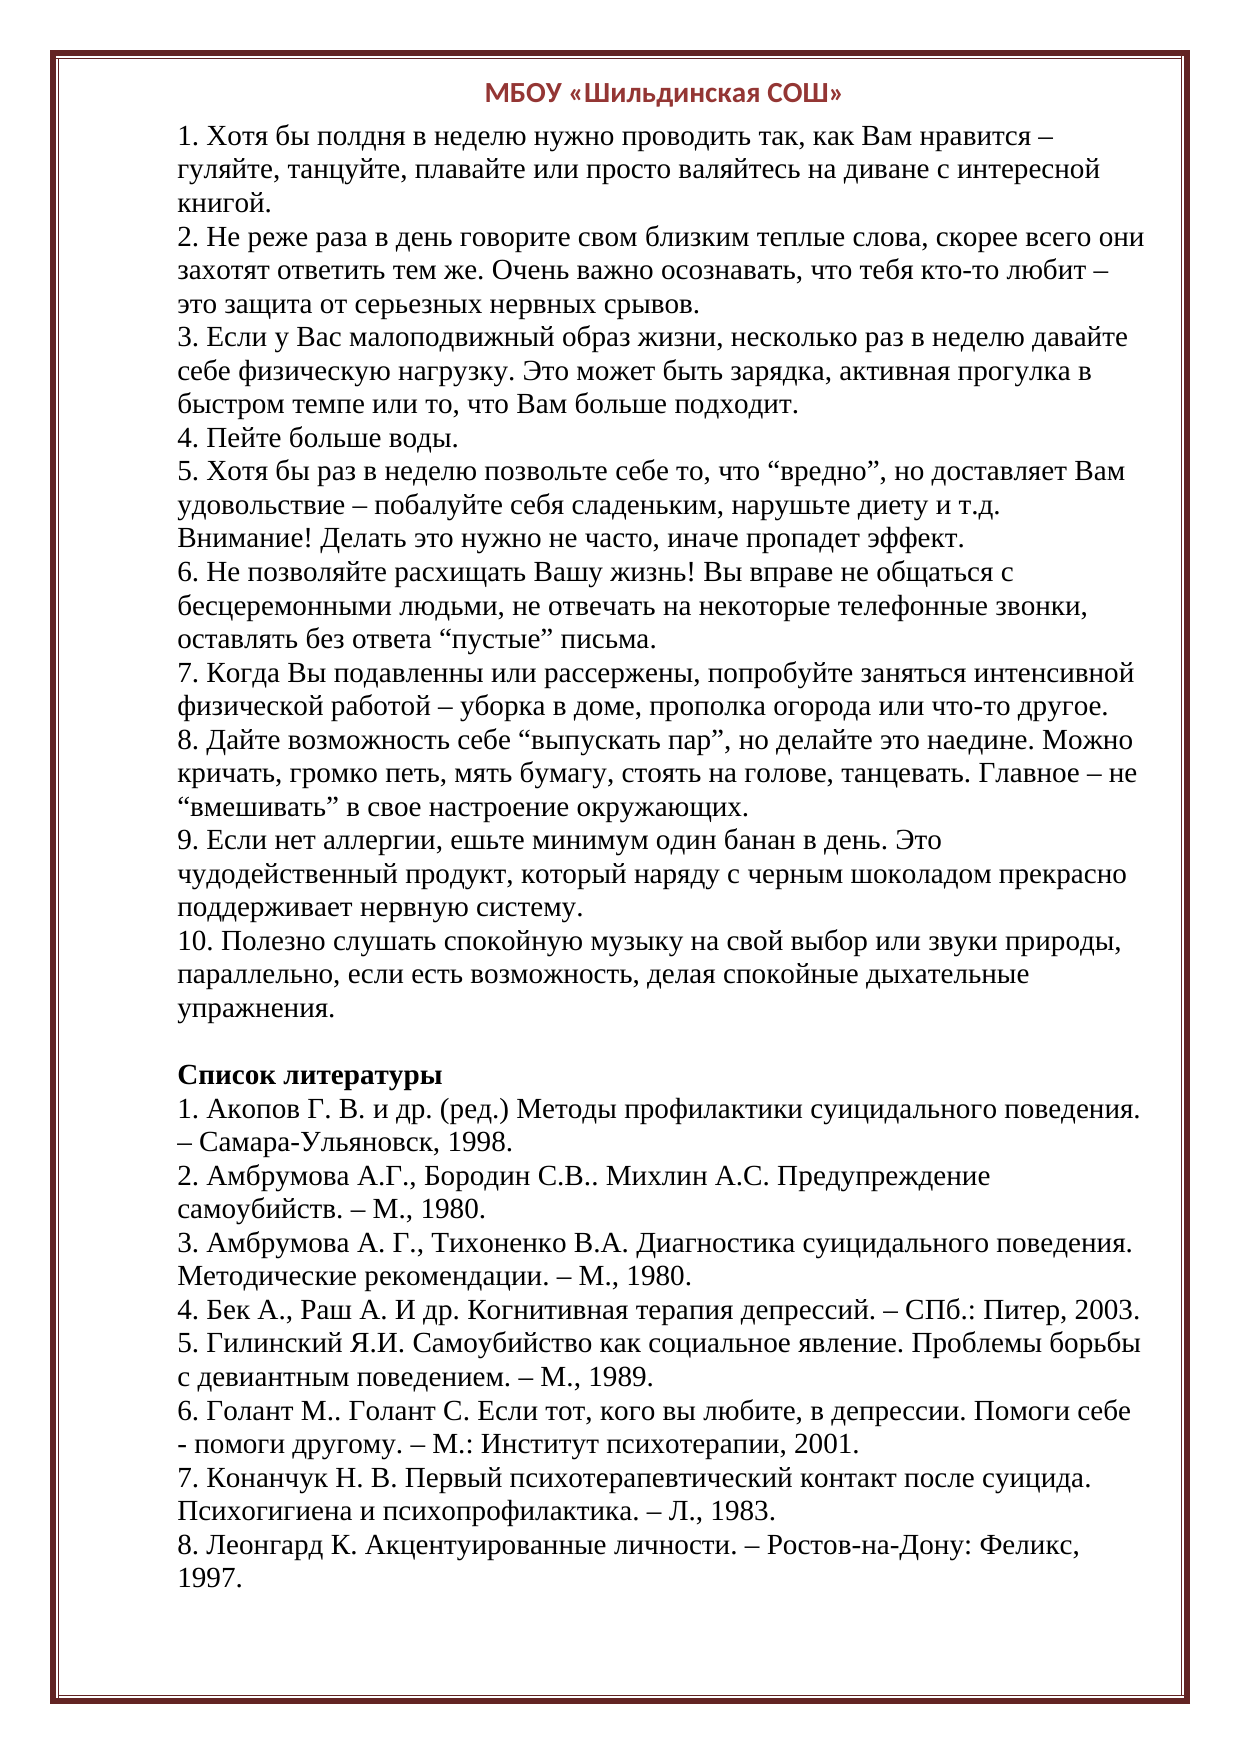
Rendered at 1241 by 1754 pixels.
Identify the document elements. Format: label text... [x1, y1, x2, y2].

text Список литературы [177, 1057, 1152, 1091]
text 6. Не позволяйте расхищать Вашу жизнь! Вы вправе не общаться с бесцеремонными людьми, не отвечать на некоторые телефонные звонки, оставлять без ответа “пустые” письма. [177, 554, 1152, 655]
text 8. Дайте возможность себе “выпускать пар”, но делайте это наедине. Можно кричать, громко петь, мять бумагу, стоять на голове, танцевать. Главное – не “вмешивать” в свое настроение окружающих. [177, 722, 1152, 822]
text 9. Если нет аллергии, ешьте минимум один банан в день. Это чудодейственный продукт, который наряду с черным шоколадом прекрасно поддерживает нервную систему. [177, 822, 1152, 923]
text 4. Бек А., Раш А. И др. Когнитивная терапия депрессий. – СПб.: Питер, 2003. [177, 1292, 1152, 1326]
text 3. Амбрумова А. Г., Тихоненко В.А. Диагностика суицидального поведения. Методические рекомендации. – М., 1980. [177, 1225, 1152, 1292]
text 2. Амбрумова А.Г., Бородин С.В.. Михлин А.С. Предупреждение самоубийств. – М., 1980. [177, 1158, 1152, 1225]
text 10. Полезно слушать спокойную музыку на свой выбор или звуки природы, параллельно, если есть возможность, делая спокойные дыхательные упражнения. [177, 923, 1152, 1024]
text 7. Конанчук Н. В. Первый психотерапевтический контакт после суицида. Психогигиена и психопрофилактика. – Л., 1983. [177, 1460, 1152, 1527]
text 7. Когда Вы подавленны или рассержены, попробуйте заняться интенсивной физической работой – уборка в доме, прополка огорода или что-то другое. [177, 655, 1152, 722]
text 8. Леонгард К. Акцентуированные личности. – Ростов-на-Дону: Феликс, 1997. [177, 1527, 1152, 1594]
text 3. Если у Вас малоподвижный образ жизни, несколько раз в неделю давайте себе физическую нагрузку. Это может быть зарядка, активная прогулка в быстром темпе или то, что Вам больше подходит. [177, 319, 1152, 420]
text 2. Не реже раза в день говорите свом близким теплые слова, скорее всего они захотят ответить тем же. Очень важно осознавать, что тебя кто-то любит – это защита от серьезных нервных срывов. [177, 219, 1152, 319]
text Внимание! Делать это нужно не часто, иначе пропадет эффект. [177, 521, 1152, 554]
text 5. Хотя бы раз в неделю позвольте себе то, что “вредно”, но доставляет Вам удовольствие – побалуйте себя сладеньким, нарушьте диету и т.д. [177, 453, 1152, 521]
text 1. Хотя бы полдня в неделю нужно проводить так, как Вам нравится – гуляйте, танцуйте, плавайте или просто валяйтесь на диване с интересной книгой. [177, 118, 1152, 219]
text 4. Пейте больше воды. [177, 420, 1152, 453]
text 1. Акопов Г. В. и др. (ред.) Методы профилактики суицидального поведения. – Самара-Ульяновск, 1998. [177, 1091, 1152, 1158]
text 6. Голант М.. Голант С. Если тот, кого вы любите, в депрессии. Помоги себе - помоги другому. – М.: Институт психотерапии, 2001. [177, 1393, 1152, 1460]
text 5. Гилинский Я.И. Самоубийство как социальное явление. Проблемы борьбы с девиантным поведением. – М., 1989. [177, 1326, 1152, 1393]
